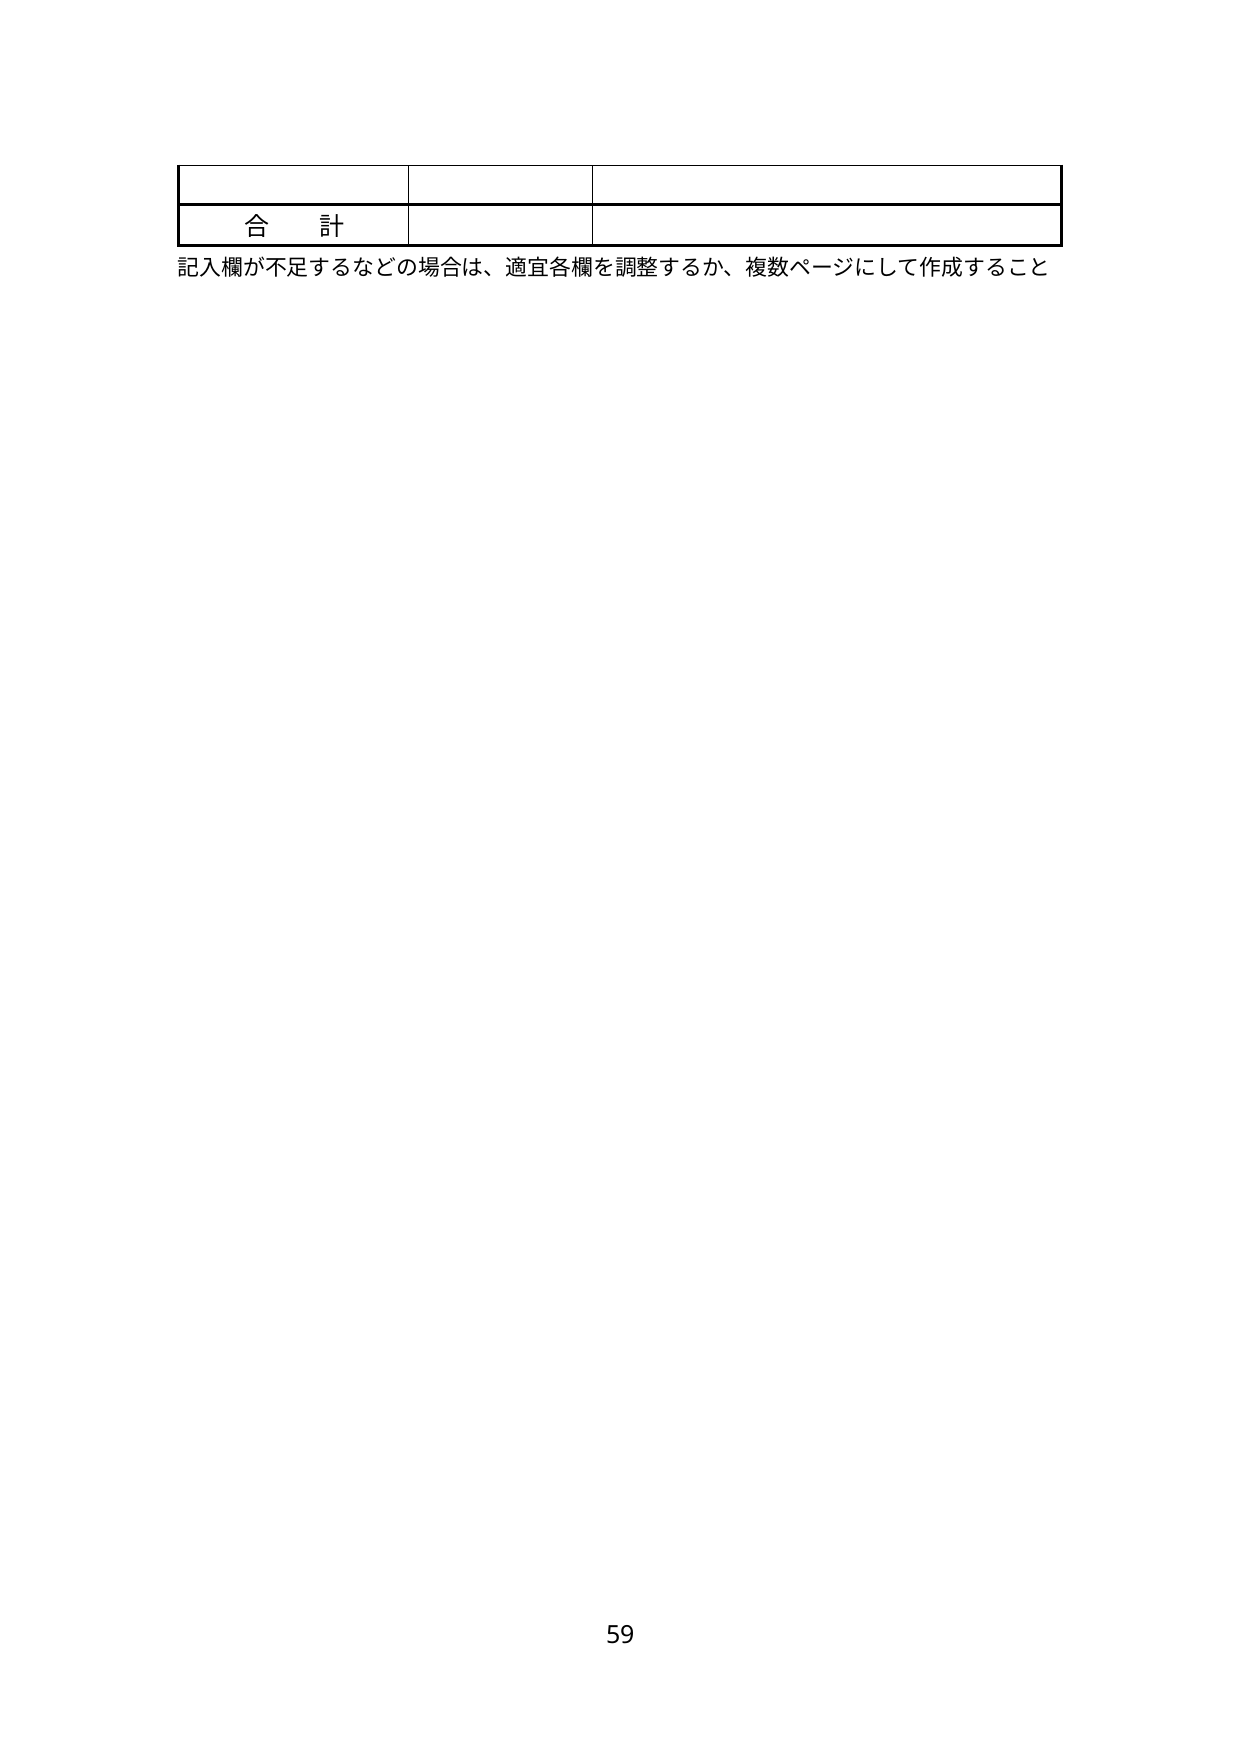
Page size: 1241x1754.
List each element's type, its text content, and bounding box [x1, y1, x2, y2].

table_cell [593, 166, 1060, 203]
table_cell [180, 166, 408, 203]
table_cell 合 計 [180, 206, 408, 244]
table_cell [409, 166, 592, 203]
text 記入欄が不足するなどの場合は、適宜各欄を調整するか、複数ページにして作成すること [177, 247, 1063, 284]
table_cell [409, 206, 592, 244]
table_cell [593, 206, 1060, 244]
